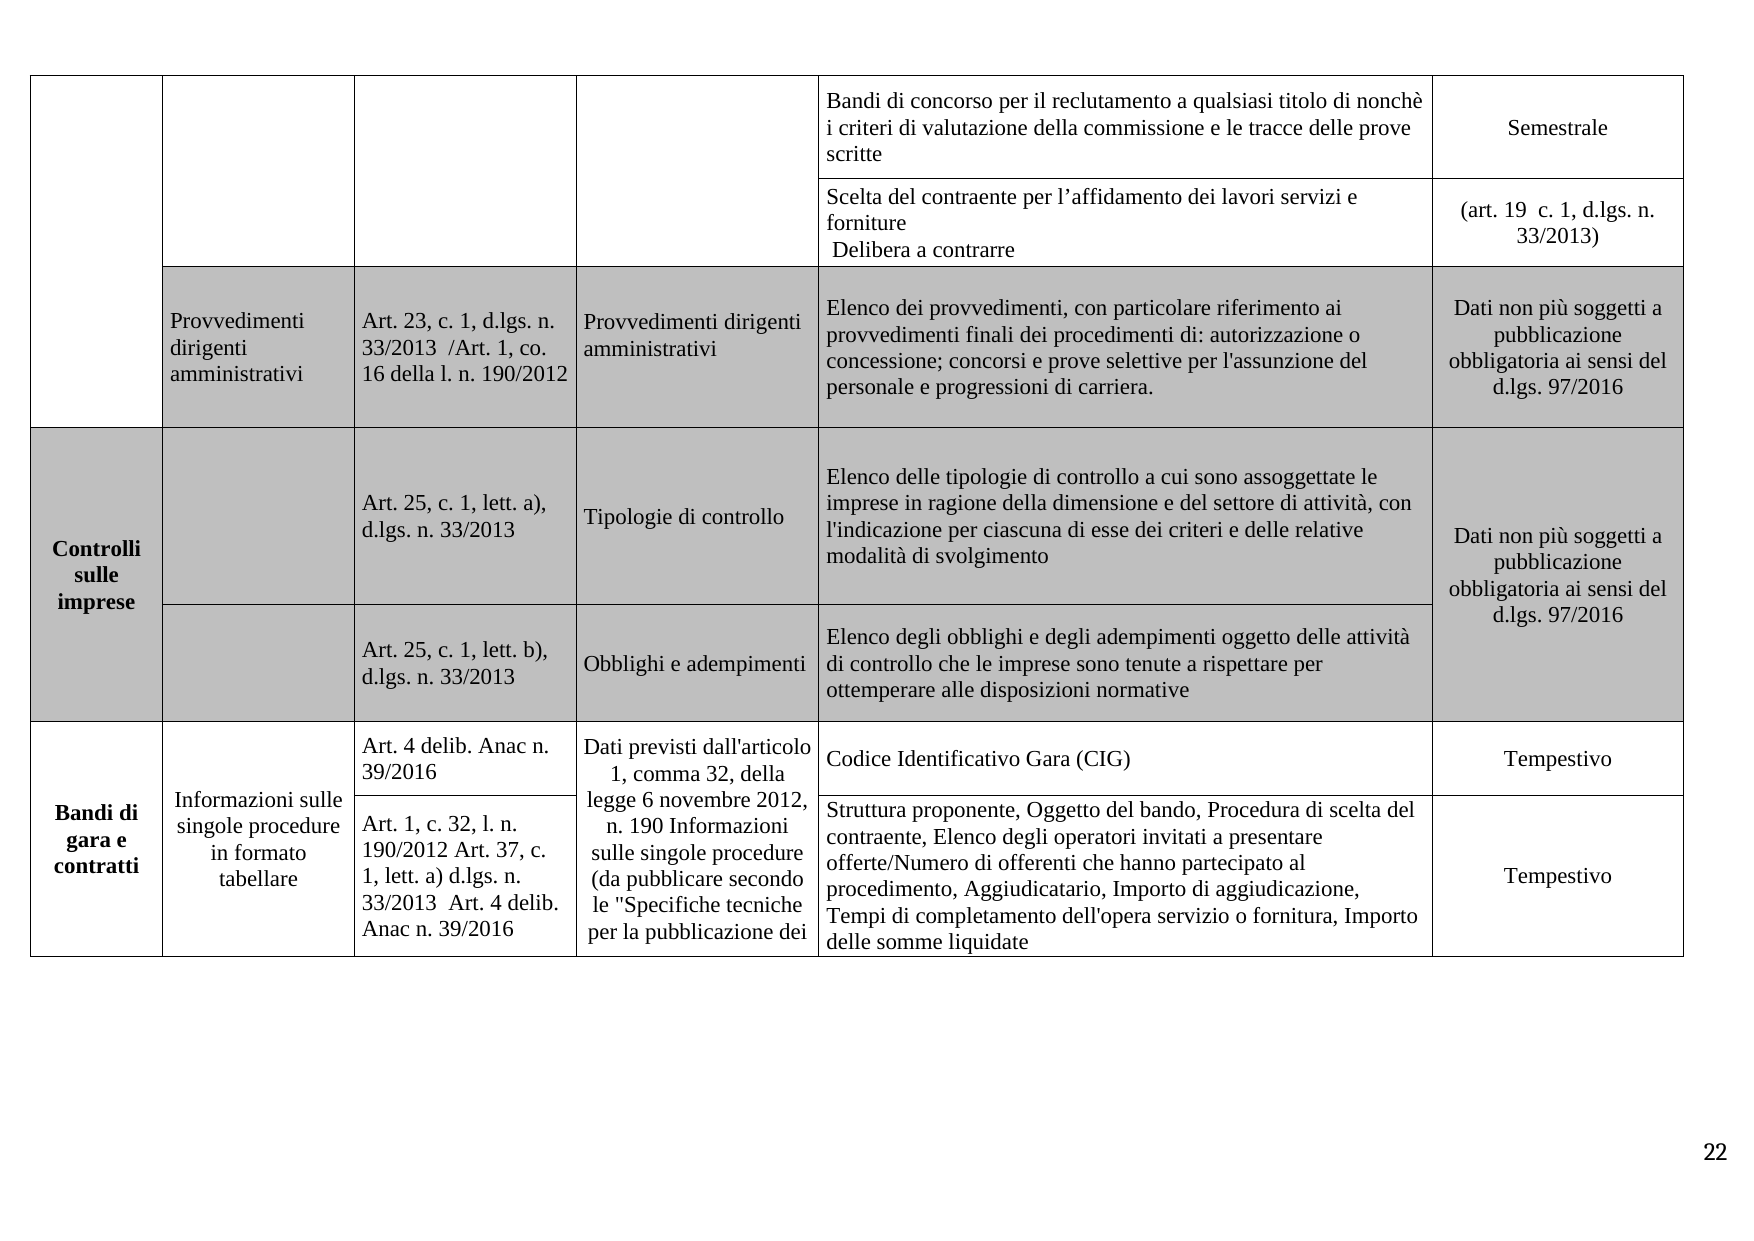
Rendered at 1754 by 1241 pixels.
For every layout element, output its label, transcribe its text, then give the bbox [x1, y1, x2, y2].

table_cell Bandi di gara e contratti [31, 722, 162, 956]
table_cell (art. 19 c. 1, d.lgs. n. 33/2013) [1433, 179, 1683, 266]
table_cell Controlli sulle imprese [31, 428, 162, 721]
table_cell Struttura proponente, Oggetto del bando, Procedura di scelta del contraente, Elenco degli operatori invitati a presentare offerte/Numero di offerenti che hanno partecipato al procedimento, Aggiudicatario, Importo di aggiudicazione, Tempi di completamento dell'opera servizio o fornitura, Importo delle somme liquidate [819, 796, 1432, 956]
table_cell Tempestivo [1433, 796, 1683, 956]
table_cell [163, 605, 354, 721]
table_cell Elenco delle tipologie di controllo a cui sono assoggettate le imprese in ragione della dimensione e del settore di attività, con l'indicazione per ciascuna di esse dei criteri e delle relative modalità di svolgimento [819, 428, 1432, 604]
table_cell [355, 796, 576, 956]
table_cell Tipologie di controllo [577, 428, 818, 604]
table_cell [163, 76, 354, 266]
table_cell Dati non più soggetti a pubblicazione obbligatoria ai sensi del d.lgs. 97/2016 [1433, 428, 1683, 721]
table_cell Semestrale [1433, 76, 1683, 178]
table_cell Codice Identificativo Gara (CIG) [819, 722, 1432, 794]
table_cell Art. 25, c. 1, lett. b), d.lgs. n. 33/2013 [355, 605, 576, 721]
table_cell [163, 428, 354, 604]
table_cell Bandi di concorso per il reclutamento a qualsiasi titolo di nonchè i criteri di valutazione della commissione e le tracce delle prove scritte [819, 76, 1432, 178]
table_cell Scelta del contraente per l’affidamento dei lavori servizi e forniture Delibera a contrarre [819, 179, 1432, 266]
table_cell Informazioni sulle singole procedure in formato tabellare [163, 722, 354, 956]
table_cell Art. 23, c. 1, d.lgs. n. 33/2013 /Art. 1, co. 16 della l. n. 190/2012 [355, 267, 576, 427]
table_cell Provvedimenti dirigenti amministrativi [163, 267, 354, 427]
table_cell Tempestivo [1433, 722, 1683, 794]
table_cell Dati non più soggetti a pubblicazione obbligatoria ai sensi del d.lgs. 97/2016 [1433, 267, 1683, 427]
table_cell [355, 76, 576, 266]
table_cell Dati previsti dall'articolo 1, comma 32, della legge 6 novembre 2012, n. 190 Informazioni sulle singole procedure (da pubblicare secondo le "Specifiche tecniche per la pubblicazione dei dati ai sensi dell'art. 1, comma 32, della Legge n. 190/2012", adottate secondo quanto indicato nella delib. Anac 39/2016) [577, 722, 818, 956]
table_cell Art. 4 delib. Anac n. 39/2016 [355, 722, 576, 794]
table_cell Provvedimenti dirigenti amministrativi [577, 267, 818, 427]
table_cell Art. 25, c. 1, lett. a), d.lgs. n. 33/2013 [355, 428, 576, 604]
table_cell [577, 76, 818, 266]
table_cell Elenco degli obblighi e degli adempimenti oggetto delle attività di controllo che le imprese sono tenute a rispettare per ottemperare alle disposizioni normative [819, 605, 1432, 721]
table_cell Obblighi e adempimenti [577, 605, 818, 721]
